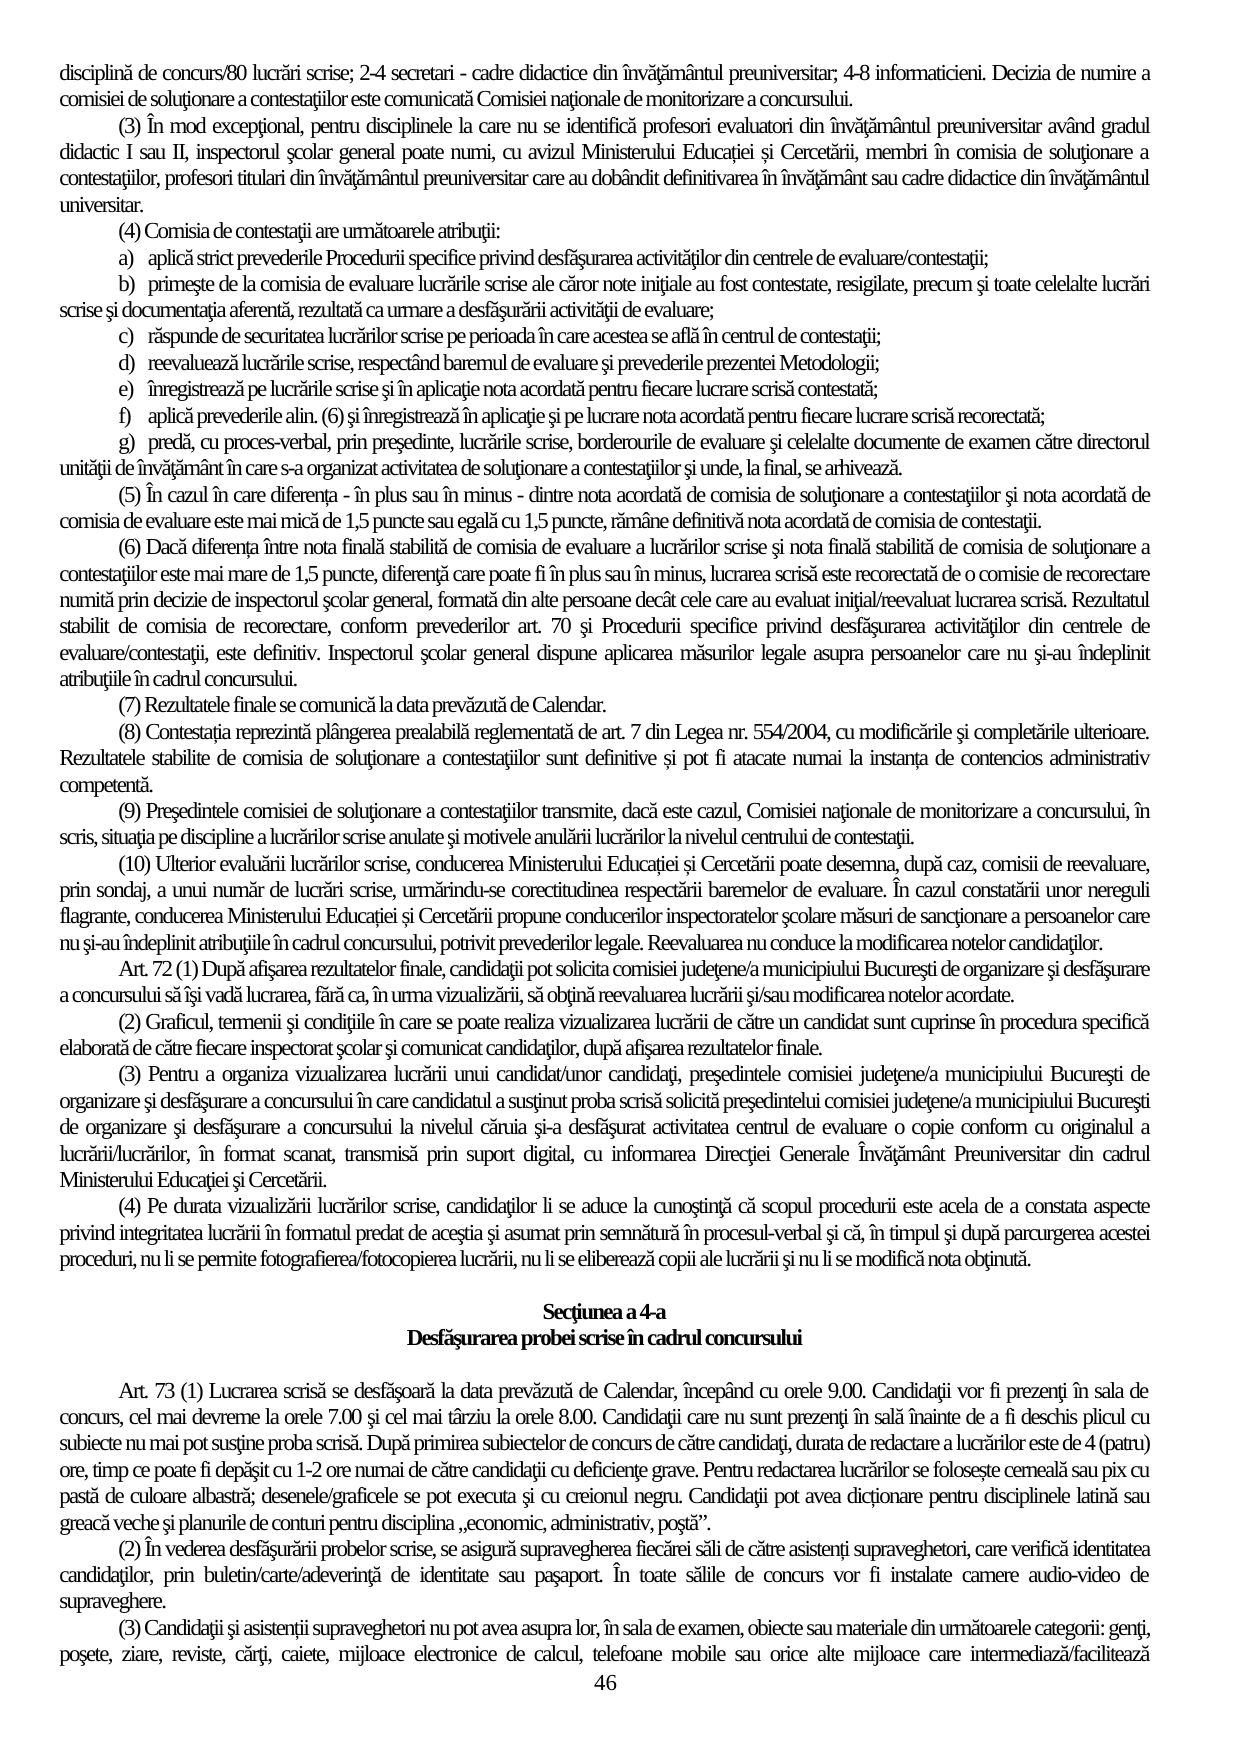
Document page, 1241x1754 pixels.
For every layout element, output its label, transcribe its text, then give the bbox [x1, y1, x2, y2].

list primeşte de la comisia de evaluare lucrările scrise ale căror note iniţiale au fost contestate, resigilate, precum şi toate celelalte lucrări scrise şi documentaţia aferentă, rezultată ca urmare a desfăşurării activităţii de evaluare; [59, 270, 1152, 323]
text (7) Rezultatele finale se comunică la data prevăzută de Calendar. [59, 692, 1152, 718]
text (4) Comisia de contestaţii are următoarele atribuţii: [59, 217, 1152, 243]
text Secţiunea a 4-a [59, 1298, 1152, 1324]
text (6) Dacă diferența între nota finală stabilită de comisia de evaluare a lucrărilor scrise şi nota finală stabilită de comisia de soluţionare a contestaţiilor este mai mare de 1,5 puncte, diferenţă care poate fi în plus sau în minus, lucrarea scrisă este recorectată de o comisie de recorectare numită prin decizie de inspectorul şcolar general, formată din alte persoane decât cele care au evaluat iniţial/reevaluat lucrarea scrisă. Rezultatul stabilit de comisia de recorectare, conform prevederilor art. 70 şi Procedurii specifice privind desfăşurarea activităţilor din centrele de evaluare/contestaţii, este definitiv. Inspectorul şcolar general dispune aplicarea măsurilor legale asupra persoanelor care nu şi-au îndeplinit atribuţiile în cadrul concursului. [59, 533, 1152, 692]
list predă, cu proces-verbal, prin preşedinte, lucrările scrise, borderourile de evaluare şi celelalte documente de examen către directorul unităţii de învăţământ în care s-a organizat activitatea de soluţionare a contestaţiilor şi unde, la final, se arhivează. [59, 428, 1152, 481]
text (4) Pe durata vizualizării lucrărilor scrise, candidaţilor li se aduce la cunoştinţă că scopul procedurii este acela de a constata aspecte privind integritatea lucrării în formatul predat de aceştia şi asumat prin semnătură în procesul-verbal şi că, în timpul şi după parcurgerea acestei proceduri, nu li se permite fotografierea/fotocopierea lucrării, nu li se eliberează copii ale lucrării şi nu li se modifică nota obţinută. [59, 1192, 1152, 1271]
text Art. 73 (1) Lucrarea scrisă se desfăşoară la data prevăzută de Calendar, începând cu orele 9.00. Candidaţii vor fi prezenţi în sala de concurs, cel mai devreme la orele 7.00 şi cel mai târziu la orele 8.00. Candidaţii care nu sunt prezenţi în sală înainte de a fi deschis plicul cu subiecte nu mai pot susţine proba scrisă. După primirea subiectelor de concurs de către candidaţi, durata de redactare a lucrărilor este de 4 (patru) ore, timp ce poate fi depăşit cu 1-2 ore numai de către candidaţii cu deficienţe grave. Pentru redactarea lucrărilor se folosește cerneală sau pix cu pastă de culoare albastră; desenele/graficele se pot executa şi cu creionul negru. Candidaţii pot avea dicționare pentru disciplinele latină sau greacă veche şi planurile de conturi pentru disciplina „economic, administrativ, poştă”. [59, 1377, 1152, 1535]
list aplică prevederile alin. (6) şi înregistrează în aplicaţie şi pe lucrare nota acordată pentru fiecare lucrare scrisă recorectată; [59, 402, 1152, 428]
text (9) Preşedintele comisiei de soluţionare a contestaţiilor transmite, dacă este cazul, Comisiei naţionale de monitorizare a concursului, în scris, situaţia pe discipline a lucrărilor scrise anulate şi motivele anulării lucrărilor la nivelul centrului de contestaţii. [59, 797, 1152, 850]
list înregistrează pe lucrările scrise şi în aplicaţie nota acordată pentru fiecare lucrare scrisă contestată; [59, 375, 1152, 402]
text (3) Pentru a organiza vizualizarea lucrării unui candidat/unor candidaţi, preşedintele comisiei judeţene/a municipiului Bucureşti de organizare şi desfăşurare a concursului în care candidatul a susţinut proba scrisă solicită preşedintelui comisiei judeţene/a municipiului Bucureşti de organizare şi desfăşurare a concursului la nivelul căruia şi-a desfăşurat activitatea centrul de evaluare o copie conform cu originalul a lucrării/lucrărilor, în format scanat, transmisă prin suport digital, cu informarea Direcţiei Generale Învăţământ Preuniversitar din cadrul Ministerului Educaţiei şi Cercetării. [59, 1061, 1152, 1192]
text (10) Ulterior evaluării lucrărilor scrise, conducerea Ministerului Educației și Cercetării poate desemna, după caz, comisii de reevaluare, prin sondaj, a unui număr de lucrări scrise, urmărindu-se corectitudinea respectării baremelor de evaluare. În cazul constatării unor nereguli flagrante, conducerea Ministerului Educației și Cercetării propune conducerilor inspectoratelor şcolare măsuri de sancţionare a persoanelor care nu şi-au îndeplinit atribuţiile în cadrul concursului, potrivit prevederilor legale. Reevaluarea nu conduce la modificarea notelor candidaţilor. [59, 850, 1152, 955]
text (2) În vederea desfăşurării probelor scrise, se asigură supravegherea fiecărei săli de către asistenți supraveghetori, care verifică identitatea candidaţilor, prin buletin/carte/adeverinţă de identitate sau paşaport. În toate sălile de concurs vor fi instalate camere audio-video de supraveghere. [59, 1535, 1152, 1614]
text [59, 1614, 1152, 1667]
list aplică strict prevederile Procedurii specifice privind desfăşurarea activităţilor din centrele de evaluare/contestaţii; [59, 243, 1152, 270]
text (8) Contestația reprezintă plângerea prealabilă reglementată de art. 7 din Legea nr. 554/2004, cu modificările şi completările ulterioare. Rezultatele stabilite de comisia de soluţionare a contestaţiilor sunt definitive și pot fi atacate numai la instanța de contencios administrativ competentă. [59, 718, 1152, 797]
list răspunde de securitatea lucrărilor scrise pe perioada în care acestea se află în centrul de contestaţii; [59, 323, 1152, 349]
text (3) În mod excepţional, pentru disciplinele la care nu se identifică profesori evaluatori din învăţământul preuniversitar având gradul didactic I sau II, inspectorul şcolar general poate numi, cu avizul Ministerului Educației și Cercetării, membri în comisia de soluţionare a contestaţiilor, profesori titulari din învăţământul preuniversitar care au dobândit definitivarea în învăţământ sau cadre didactice din învăţământul universitar. [59, 112, 1152, 217]
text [59, 59, 1152, 112]
text Art. 72 (1) După afişarea rezultatelor finale, candidaţii pot solicita comisiei judeţene/a municipiului Bucureşti de organizare şi desfăşurare a concursului să îşi vadă lucrarea, fără ca, în urma vizualizării, să obţină reevaluarea lucrării şi/sau modificarea notelor acordate. [59, 955, 1152, 1008]
list reevaluează lucrările scrise, respectând baremul de evaluare şi prevederile prezentei Metodologii; [59, 349, 1152, 375]
text (2) Graficul, termenii şi condiţiile în care se poate realiza vizualizarea lucrării de către un candidat sunt cuprinse în procedura specifică elaborată de către fiecare inspectorat şcolar şi comunicat candidaţilor, după afişarea rezultatelor finale. [59, 1008, 1152, 1061]
text Desfăşurarea probei scrise în cadrul concursului [59, 1324, 1152, 1350]
text (5) În cazul în care diferența - în plus sau în minus - dintre nota acordată de comisia de soluţionare a contestaţiilor şi nota acordată de comisia de evaluare este mai mică de 1,5 puncte sau egală cu 1,5 puncte, rămâne definitivă nota acordată de comisia de contestaţii. [59, 481, 1152, 533]
